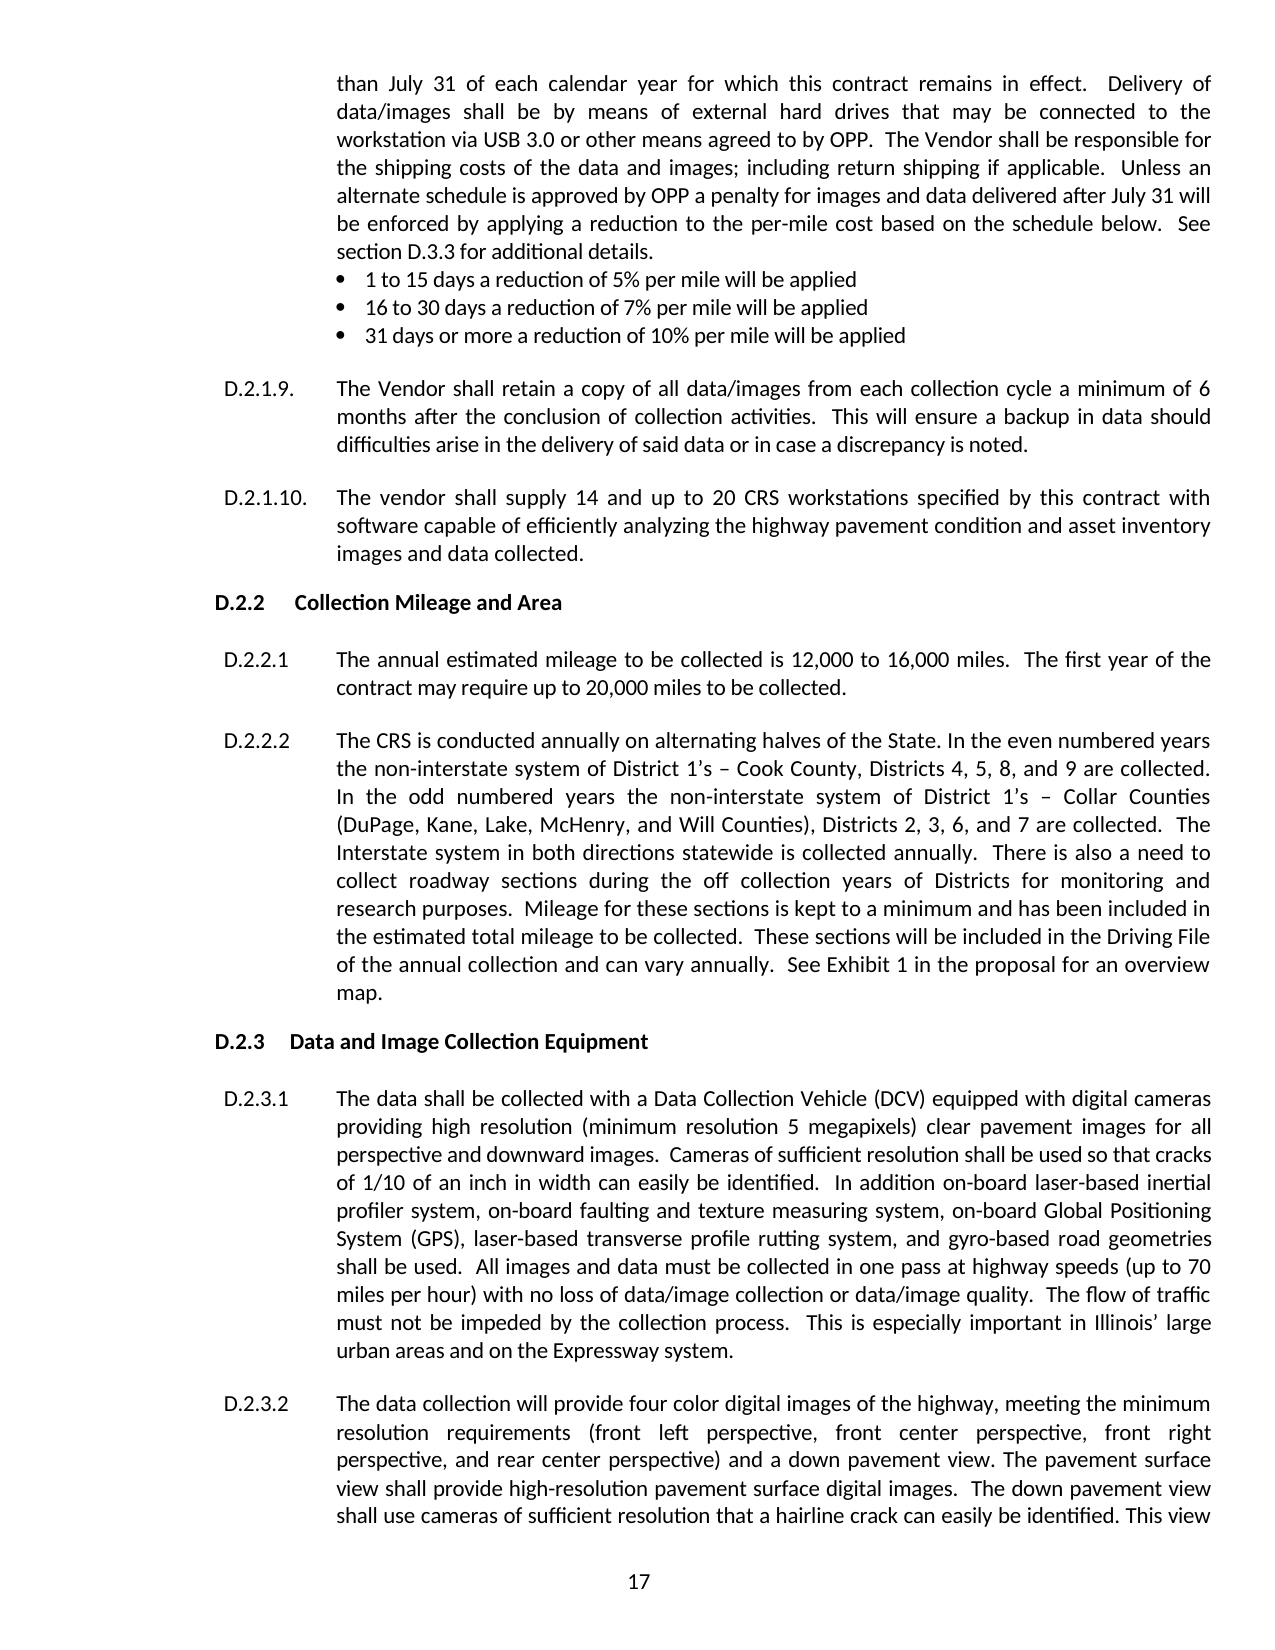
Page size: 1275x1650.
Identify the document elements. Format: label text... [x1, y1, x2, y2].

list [224, 69, 1212, 265]
list The data shall be collected with a Data Collection Vehicle (DCV) equipped with digital cameras providing high resolution (minimum resolution 5 megapixels) clear pavement images for all perspective and downward images. Cameras of sufficient resolution shall be used so that cracks of 1/10 of an inch in width can easily be identified. In addition on-board laser-based inertial profiler system, on-board faulting and texture measuring system, on-board Global Positioning System (GPS), laser-based transverse profile rutting system, and gyro-based road geometries shall be used. All images and data must be collected in one pass at highway speeds (up to 70 miles per hour) with no loss of data/image collection or data/image quality. The flow of traffic must not be impeded by the collection process. This is especially important in Illinois’ large urban areas and on the Expressway system. [223, 1084, 1212, 1364]
list The annual estimated mileage to be collected is 12,000 to 16,000 miles. The first year of the contract may require up to 20,000 miles to be collected. [223, 645, 1212, 701]
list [223, 1389, 1212, 1530]
text D.2.3 Data and Image Collection Equipment [214, 1027, 1212, 1055]
list The CRS is conducted annually on alternating halves of the State. In the even numbered years the non-interstate system of District 1’s – Cook County, Districts 4, 5, 8, and 9 are collected. In the odd numbered years the non-interstate system of District 1’s – Collar Counties (DuPage, Kane, Lake, McHenry, and Will Counties), Districts 2, 3, 6, and 7 are collected. The Interstate system in both directions statewide is collected annually. There is also a need to collect roadway sections during the off collection years of Districts for monitoring and research purposes. Mileage for these sections is kept to a minimum and has been included in the estimated total mileage to be collected. These sections will be included in the Driving File of the annual collection and can vary annually. See Exhibit 1 in the proposal for an overview map. [223, 726, 1212, 1006]
list The vendor shall supply 14 and up to 20 CRS workstations specified by this contract with software capable of efficiently analyzing the highway pavement condition and asset inventory images and data collected. [224, 483, 1212, 567]
list 1 to 15 days a reduction of 5% per mile will be applied [336, 265, 1212, 293]
list 16 to 30 days a reduction of 7% per mile will be applied [336, 293, 1212, 321]
text D.2.2 Collection Mileage and Area [214, 588, 1212, 616]
list The Vendor shall retain a copy of all data/images from each collection cycle a minimum of 6 months after the conclusion of collection activities. This will ensure a backup in data should difficulties arise in the delivery of said data or in case a discrepancy is noted. [224, 374, 1212, 458]
list 31 days or more a reduction of 10% per mile will be applied [336, 321, 1212, 349]
